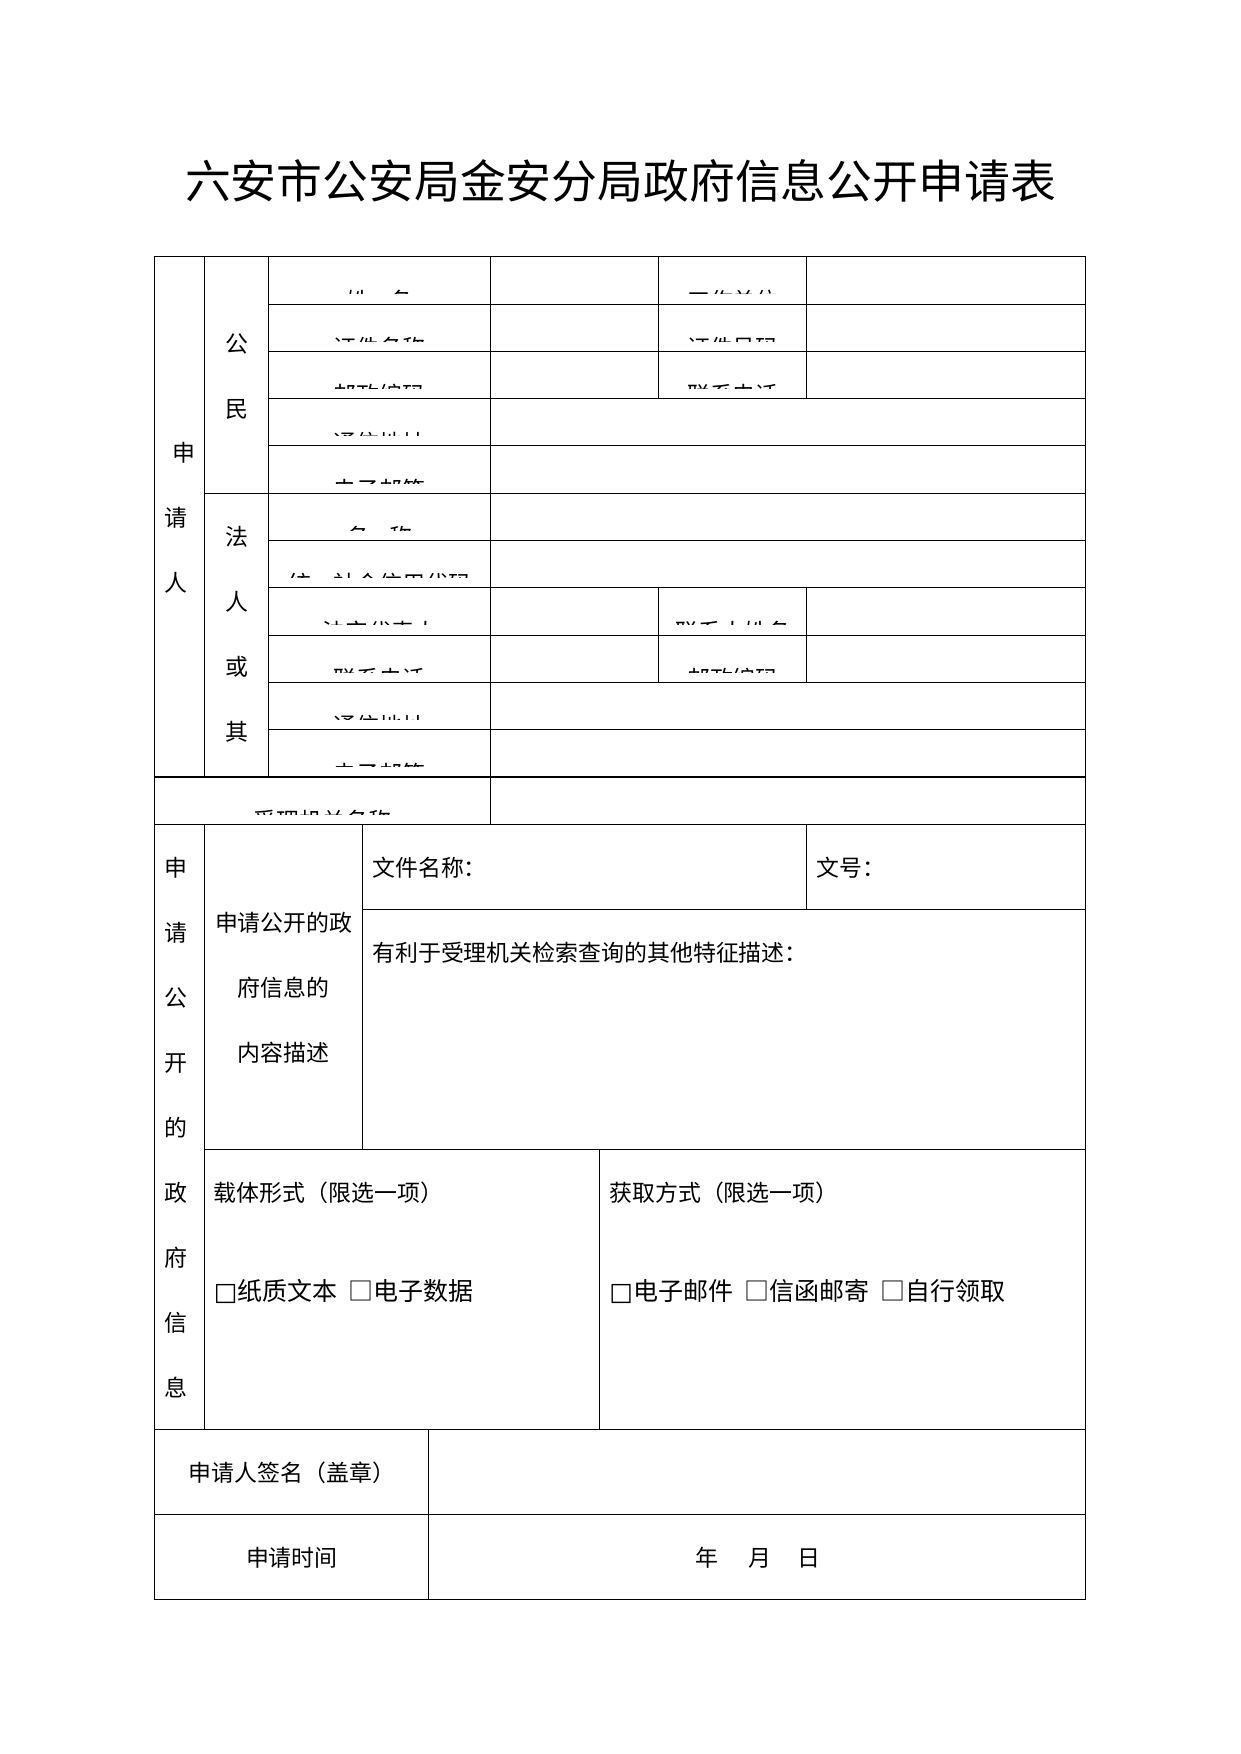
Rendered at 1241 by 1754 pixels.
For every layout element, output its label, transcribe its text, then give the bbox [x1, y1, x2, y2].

table_header 姓 名 [269, 257, 490, 303]
table_cell 获取方式（限选一项） □电子邮件 □信函邮寄 □自行领取 [600, 1150, 1085, 1429]
table_cell [491, 778, 1085, 824]
table_cell 载体形式（限选一项） □纸质文本 □电子数据 [205, 1150, 599, 1429]
table_cell 法人或其他组织 [205, 494, 268, 776]
table_cell 邮政编码 [269, 352, 490, 398]
table_cell 法定代表人 [269, 588, 490, 634]
table_cell [491, 541, 1085, 587]
table_cell 统一社会信用代码 [269, 541, 490, 587]
table_cell 联系人姓名 [659, 588, 806, 634]
table_cell [807, 636, 1085, 682]
table_cell 有利于受理机关检索查询的其他特征描述： [363, 910, 1085, 1149]
table_cell 邮政编码 [659, 636, 806, 682]
table_header [807, 257, 1085, 303]
table_cell [491, 588, 658, 634]
table_cell 通信地址 [269, 683, 490, 729]
table_cell [429, 1430, 1085, 1514]
table_cell 受理机关名称 [155, 778, 490, 824]
table_cell [491, 352, 658, 398]
table_cell 申请人签名（盖章） [155, 1430, 428, 1514]
table_cell [491, 305, 658, 351]
table_cell 电子邮箱 [269, 446, 490, 493]
table_cell 申请时间 [155, 1515, 428, 1599]
table_cell 申请公开的政府信息的 内容描述 [205, 825, 362, 1149]
table_cell 年 月 日 [429, 1515, 1085, 1599]
table_header [491, 257, 658, 303]
table_cell [491, 399, 1085, 445]
table_cell [491, 446, 1085, 493]
table_cell [491, 730, 1085, 776]
table_cell [807, 305, 1085, 351]
text 六安市公安局金安分局政府信息公开申请表 [112, 129, 1128, 227]
table_cell [491, 494, 1085, 540]
table_cell [807, 588, 1085, 634]
table_cell [491, 683, 1085, 729]
table_cell 通信地址 [269, 399, 490, 445]
table_cell 名 称 [269, 494, 490, 540]
table_header 申请人 [155, 257, 204, 776]
table_cell 文件名称： [363, 825, 806, 909]
table_header 工作单位 [659, 257, 806, 303]
table_cell 电子邮箱 [269, 730, 490, 776]
table_cell 证件名称 [269, 305, 490, 351]
table_cell 证件号码 [659, 305, 806, 351]
table_cell 联系电话 [659, 352, 806, 398]
table_cell [491, 636, 658, 682]
table_cell 文号： [807, 825, 1085, 909]
table_cell 申请公开的政府信息 [155, 825, 204, 1429]
table_cell [807, 352, 1085, 398]
table_cell 联系电话 [269, 636, 490, 682]
table_header 公民 [205, 257, 268, 493]
